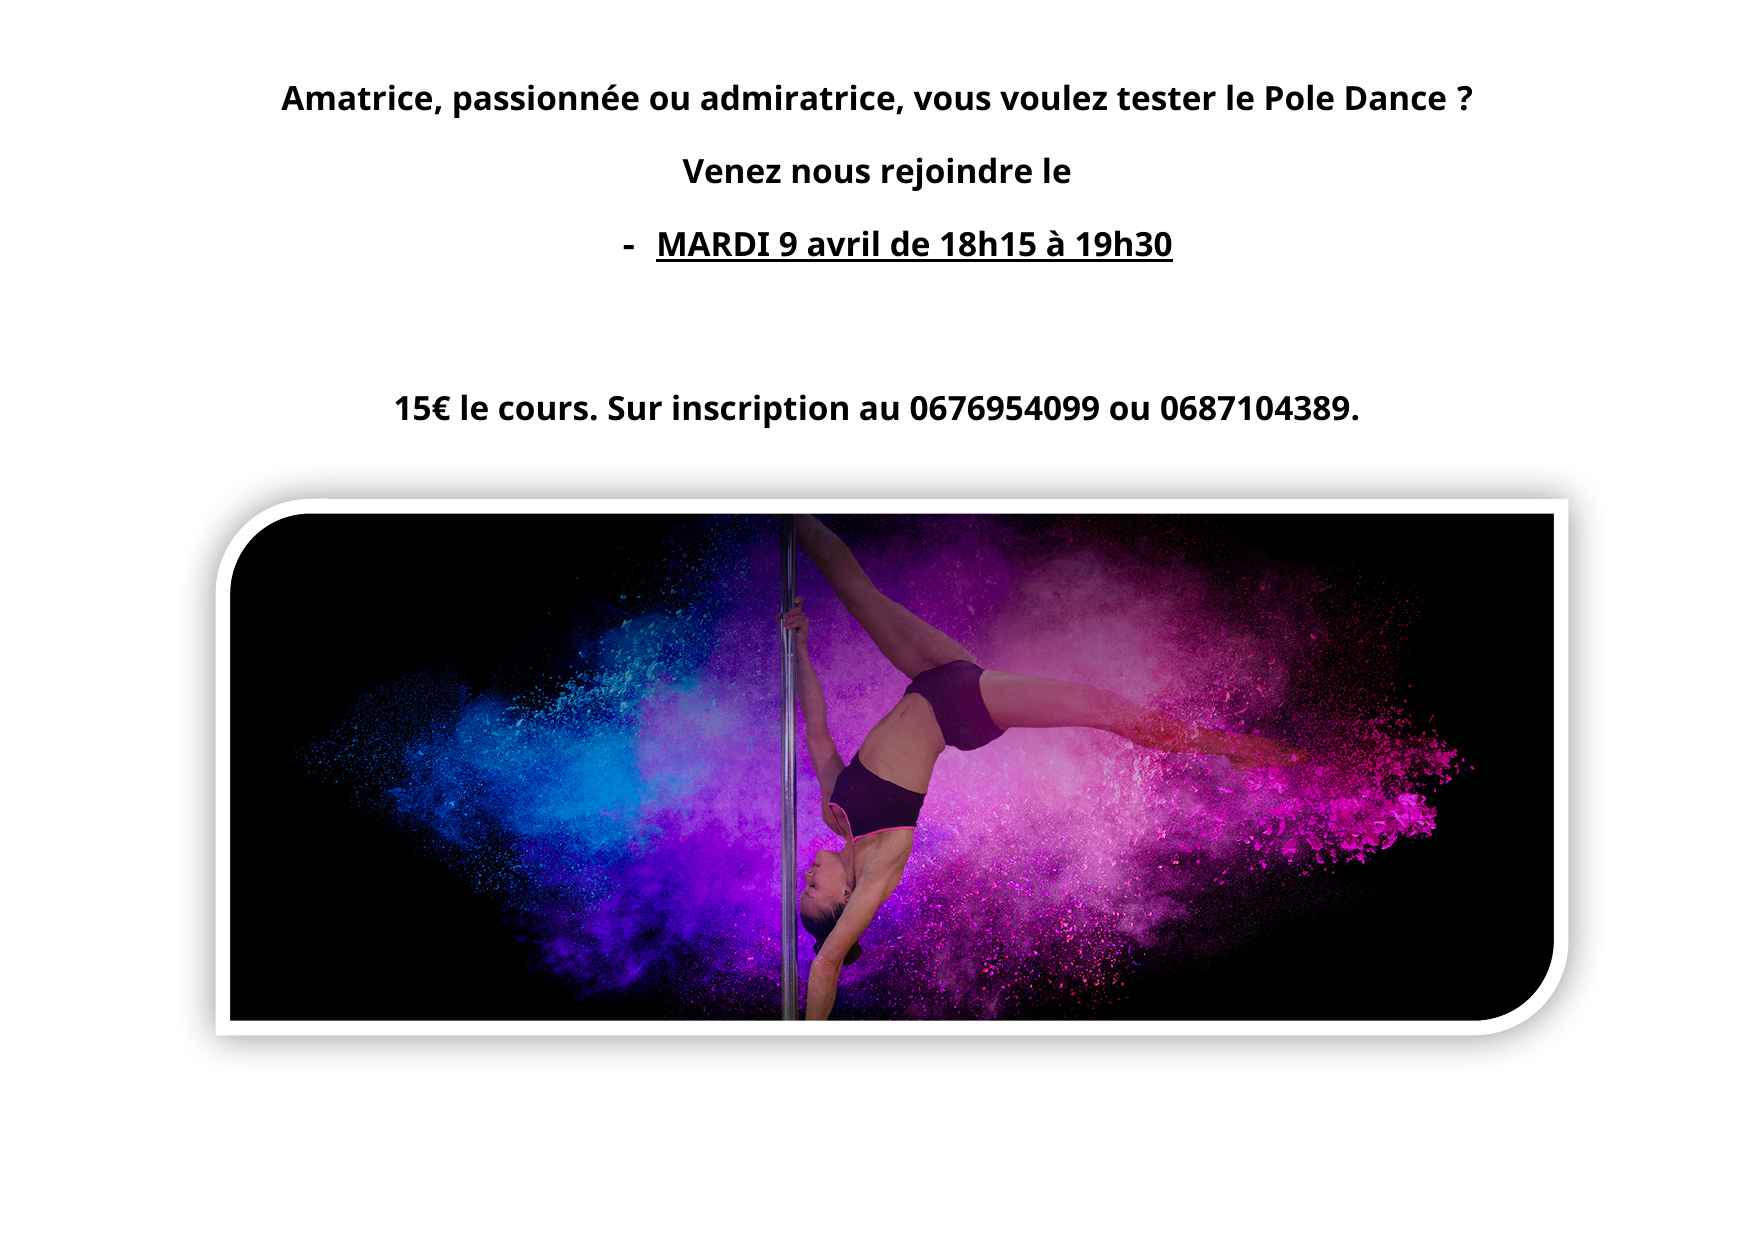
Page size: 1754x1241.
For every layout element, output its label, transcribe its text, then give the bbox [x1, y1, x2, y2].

text 15€ le cours. Sur inscription au 0676954099 ou 0687104389. [75, 385, 1679, 430]
text Amatrice, passionnée ou admiratrice, vous voulez tester le Pole Dance ? [75, 75, 1679, 120]
text Venez nous rejoindre le [75, 148, 1679, 193]
picture [231, 514, 1553, 1020]
list MARDI 9 avril de 18h15 à 19h30 [112, 221, 1679, 266]
